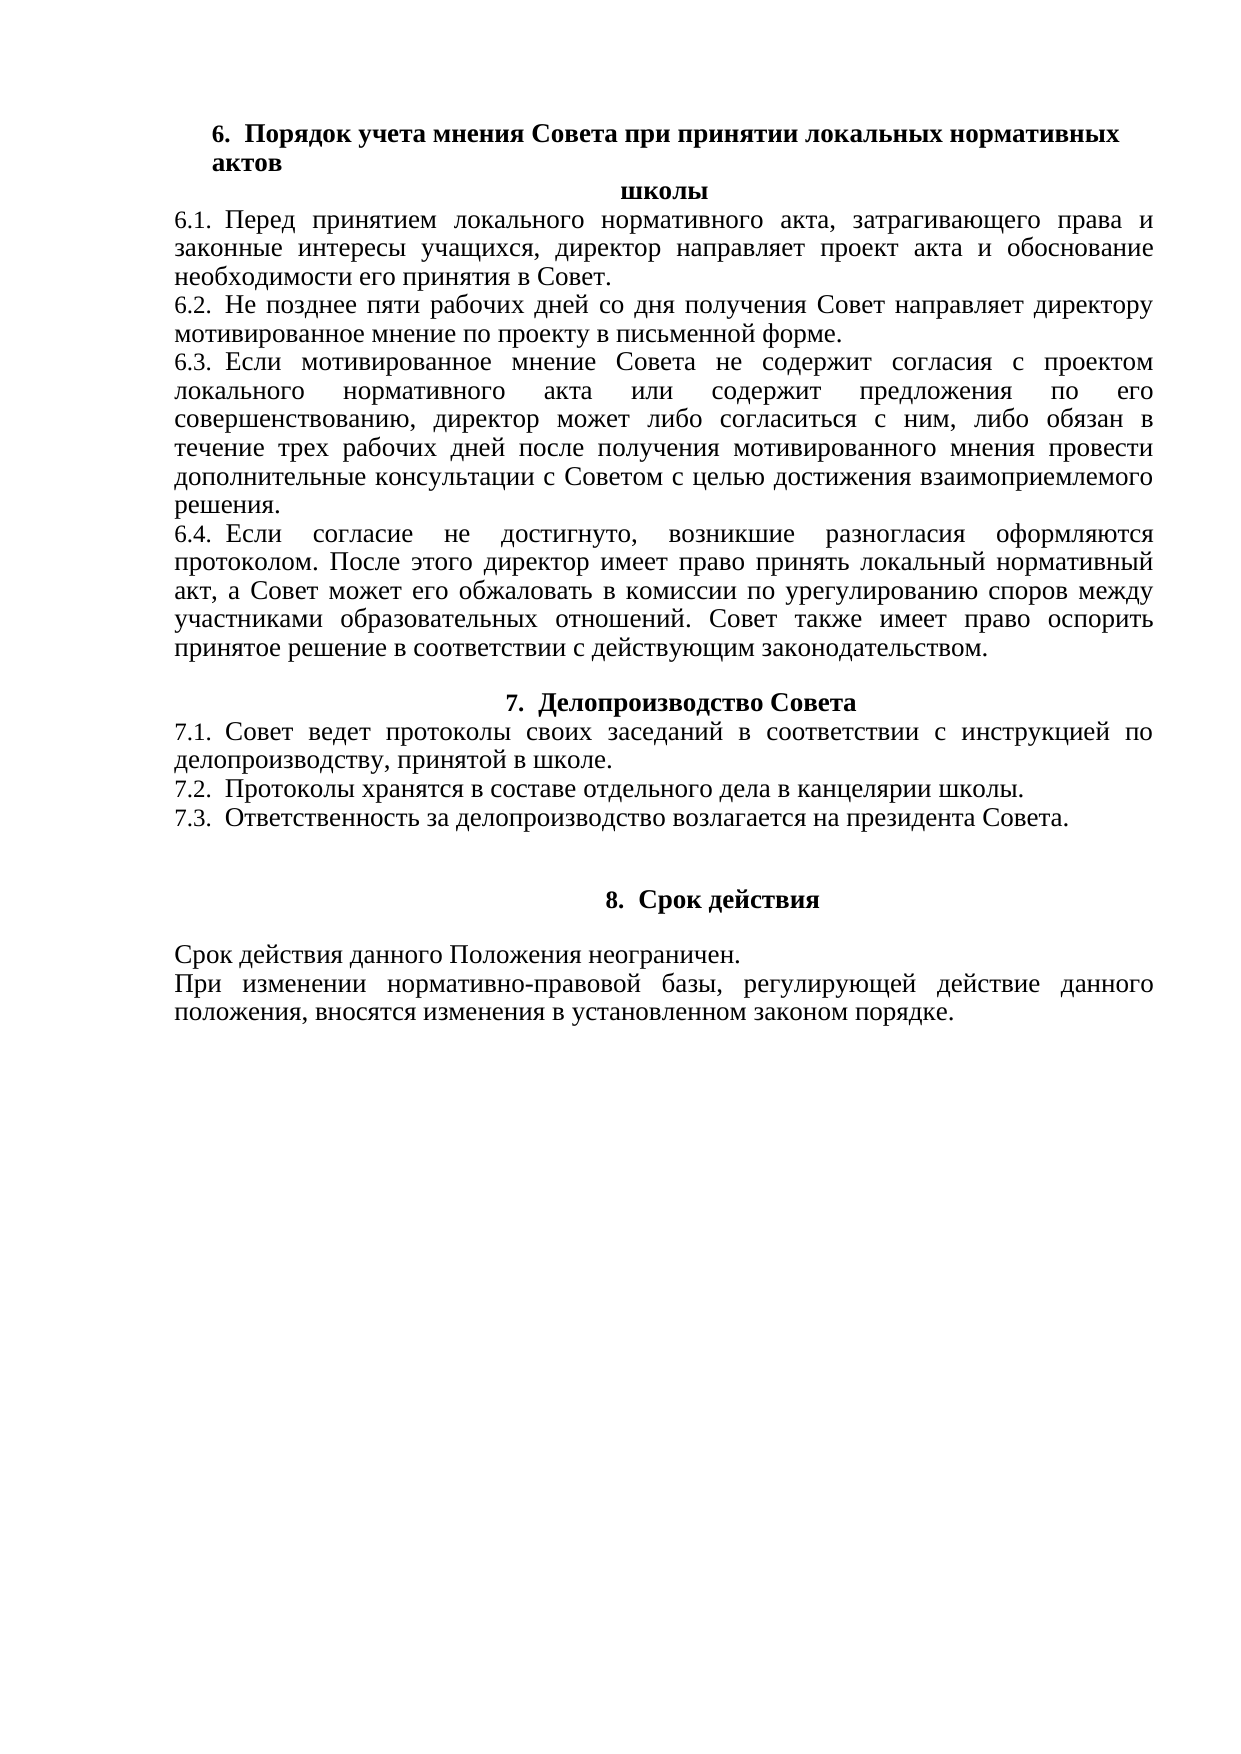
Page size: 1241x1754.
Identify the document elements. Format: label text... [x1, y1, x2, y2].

list Делопроизводство Совета [505, 689, 1155, 718]
list Перед принятием локального нормативного акта, затрагивающего права и законные интересы учащихся, директор направляет проект акта и обоснование необходимости его принятия в Совет. [174, 205, 1155, 291]
list Протоколы хранятся в составе отдельного дела в канцелярии школы. [174, 775, 1155, 803]
text Срок действия данного Положения неограничен. [174, 941, 1155, 969]
list Если согласие не достигнуто, возникшие разногласия оформляются протоколом. После этого директор имеет право принять локальный нормативный акт, а Совет может его обжаловать в комиссии по урегулированию споров между участниками образовательных отношений. Совет также имеет право оспорить принятое решение в соответствии с действующим законодательством. [174, 519, 1155, 662]
text школы [174, 177, 1155, 205]
list Ответственность за делопроизводство возлагается на президента Совета. [174, 803, 1155, 832]
list Порядок учета мнения Совета при принятии локальных нормативных актов [212, 120, 1155, 177]
list Не позднее пяти рабочих дней со дня получения Совет направляет директору мотивированное мнение по проекту в письменной форме. [174, 291, 1155, 348]
list Срок действия [605, 887, 1155, 914]
list Совет ведет протоколы своих заседаний в соответствии с инструкцией по делопроизводству, принятой в школе. [174, 718, 1155, 775]
text При изменении нормативно-правовой базы, регулирующей действие данного положения, вносятся изменения в установленном законом порядке. [174, 969, 1155, 1026]
list Если мотивированное мнение Совета не содержит согласия с проектом локального нормативного акта или содержит предложения по его совершенствованию, директор может либо согласиться с ним, либо обязан в течение трех рабочих дней после получения мотивированного мнения провести дополнительные консультации с Советом с целью достижения взаимоприемлемого решения. [174, 348, 1155, 519]
